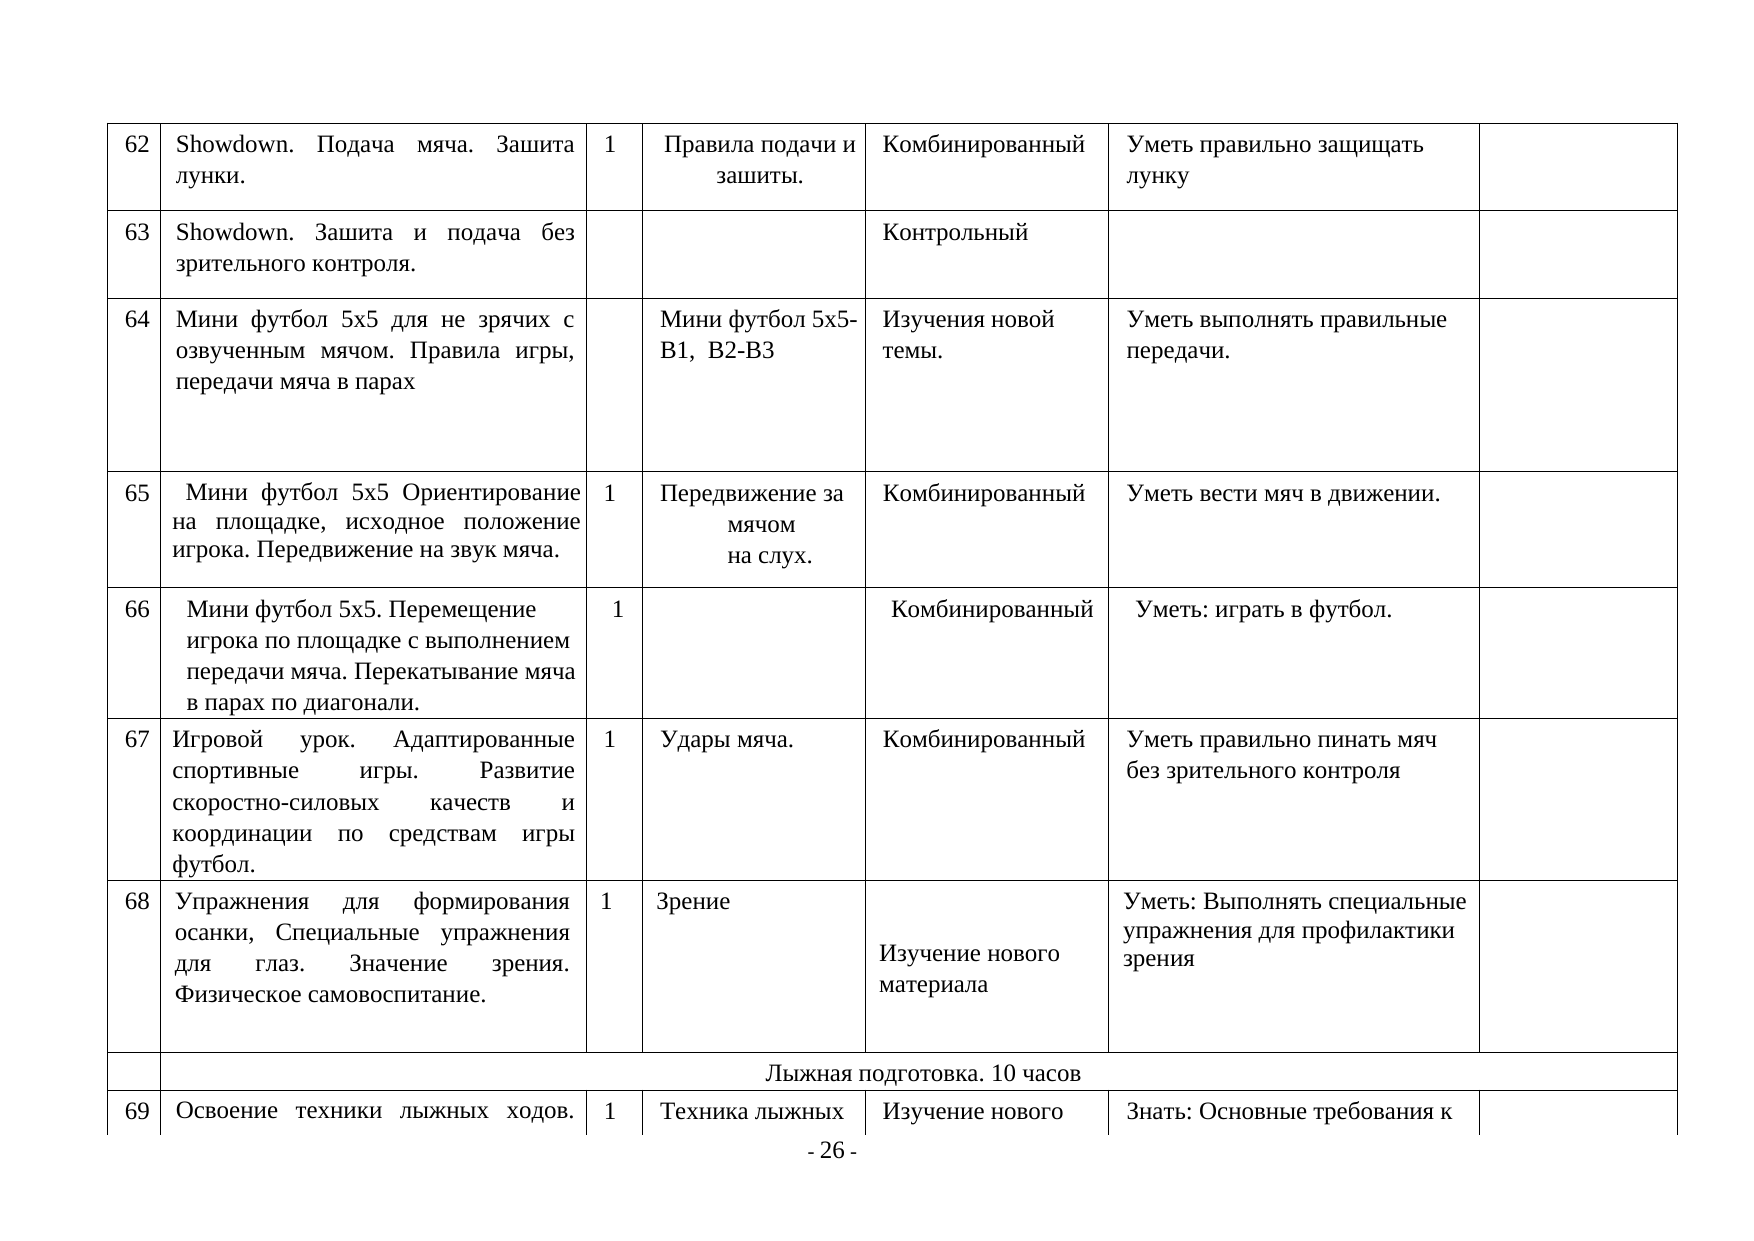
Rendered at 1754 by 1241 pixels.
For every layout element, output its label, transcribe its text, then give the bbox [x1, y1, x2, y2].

table_cell 1 [587, 588, 642, 718]
table_header [1480, 124, 1677, 210]
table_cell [161, 1091, 586, 1135]
table_cell [1480, 881, 1677, 1052]
table_cell Зрение [643, 881, 865, 1052]
table_header 62 [108, 124, 160, 210]
table_cell Игровой урок. Адаптированные спортивные игры. Развитие скоростно-силовых качеств и координации по средствам игры футбол. [161, 719, 586, 880]
table_cell [587, 211, 642, 297]
table_cell 69 [108, 1091, 160, 1135]
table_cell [866, 1091, 1108, 1135]
table_cell 1 [587, 881, 642, 1052]
table_cell Контрольный [866, 211, 1108, 297]
table_cell Уметь выполнять правильные передачи. [1109, 299, 1479, 471]
table_cell Мини футбол 5х5- В1, В2-В3 [643, 299, 865, 471]
table_cell Мини футбол 5х5. Перемещение игрока по площадке с выполнением передачи мяча. Перекатывание мяча в парах по диагонали. [161, 588, 586, 718]
table_header Уметь правильно защищать лунку [1109, 124, 1479, 210]
table_header Правила подачи и зашиты. [643, 124, 865, 210]
table_cell [1480, 211, 1677, 297]
table_cell Лыжная подготовка. 10 часов [161, 1053, 1677, 1089]
table_cell Уметь правильно пинать мяч без зрительного контроля [1109, 719, 1479, 880]
table_cell 1 [587, 719, 642, 880]
table_cell [643, 588, 865, 718]
table_cell [1480, 472, 1677, 587]
table_cell [1480, 588, 1677, 718]
table_cell 64 [108, 299, 160, 471]
table_cell Мини футбол 5х5 Ориентирование на площадке, исходное положение игрока. Передвижение на звук мяча. [161, 472, 586, 587]
table_cell [1109, 211, 1479, 297]
table_cell Изучения новой темы. [866, 299, 1108, 471]
table_cell Удары мяча. [643, 719, 865, 880]
table_header 1 [587, 124, 642, 210]
table_cell Уметь: Выполнять специальные упражнения для профилактики зрения [1109, 881, 1479, 1052]
table_cell 67 [108, 719, 160, 880]
table_cell Изучение нового материала [866, 881, 1108, 1052]
table_cell Передвижение за мячом на слух. [643, 472, 865, 587]
table_cell [108, 1053, 160, 1089]
table_cell 65 [108, 472, 160, 587]
table_cell [1480, 299, 1677, 471]
table_header Showdown. Подача мяча. Зашита лунки. [161, 124, 586, 210]
table_cell Упражнения для формирования осанки, Специальные упражнения для глаз. Значение зрения. Физическое самовоспитание. [161, 881, 586, 1052]
table_cell Showdown. Зашита и подача без зрительного контроля. [161, 211, 586, 297]
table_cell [643, 1091, 865, 1135]
table_cell Уметь: играть в футбол. [1109, 588, 1479, 718]
table_cell Мини футбол 5х5 для не зрячих с озвученным мячом. Правила игры, передачи мяча в парах [161, 299, 586, 471]
table_cell [643, 211, 865, 297]
table_cell 66 [108, 588, 160, 718]
table_cell [1480, 719, 1677, 880]
table_cell 1 [587, 1091, 642, 1135]
table_cell Комбинированный [866, 719, 1108, 880]
table_header Комбинированный [866, 124, 1108, 210]
table_cell 68 [108, 881, 160, 1052]
table_cell [587, 299, 642, 471]
table_cell 63 [108, 211, 160, 297]
table_cell [1480, 1091, 1677, 1135]
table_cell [1109, 1091, 1479, 1135]
table_cell Комбинированный [866, 588, 1108, 718]
table_cell Комбинированный [866, 472, 1108, 587]
table_cell Уметь вести мяч в движении. [1109, 472, 1479, 587]
table_cell 1 [587, 472, 642, 587]
